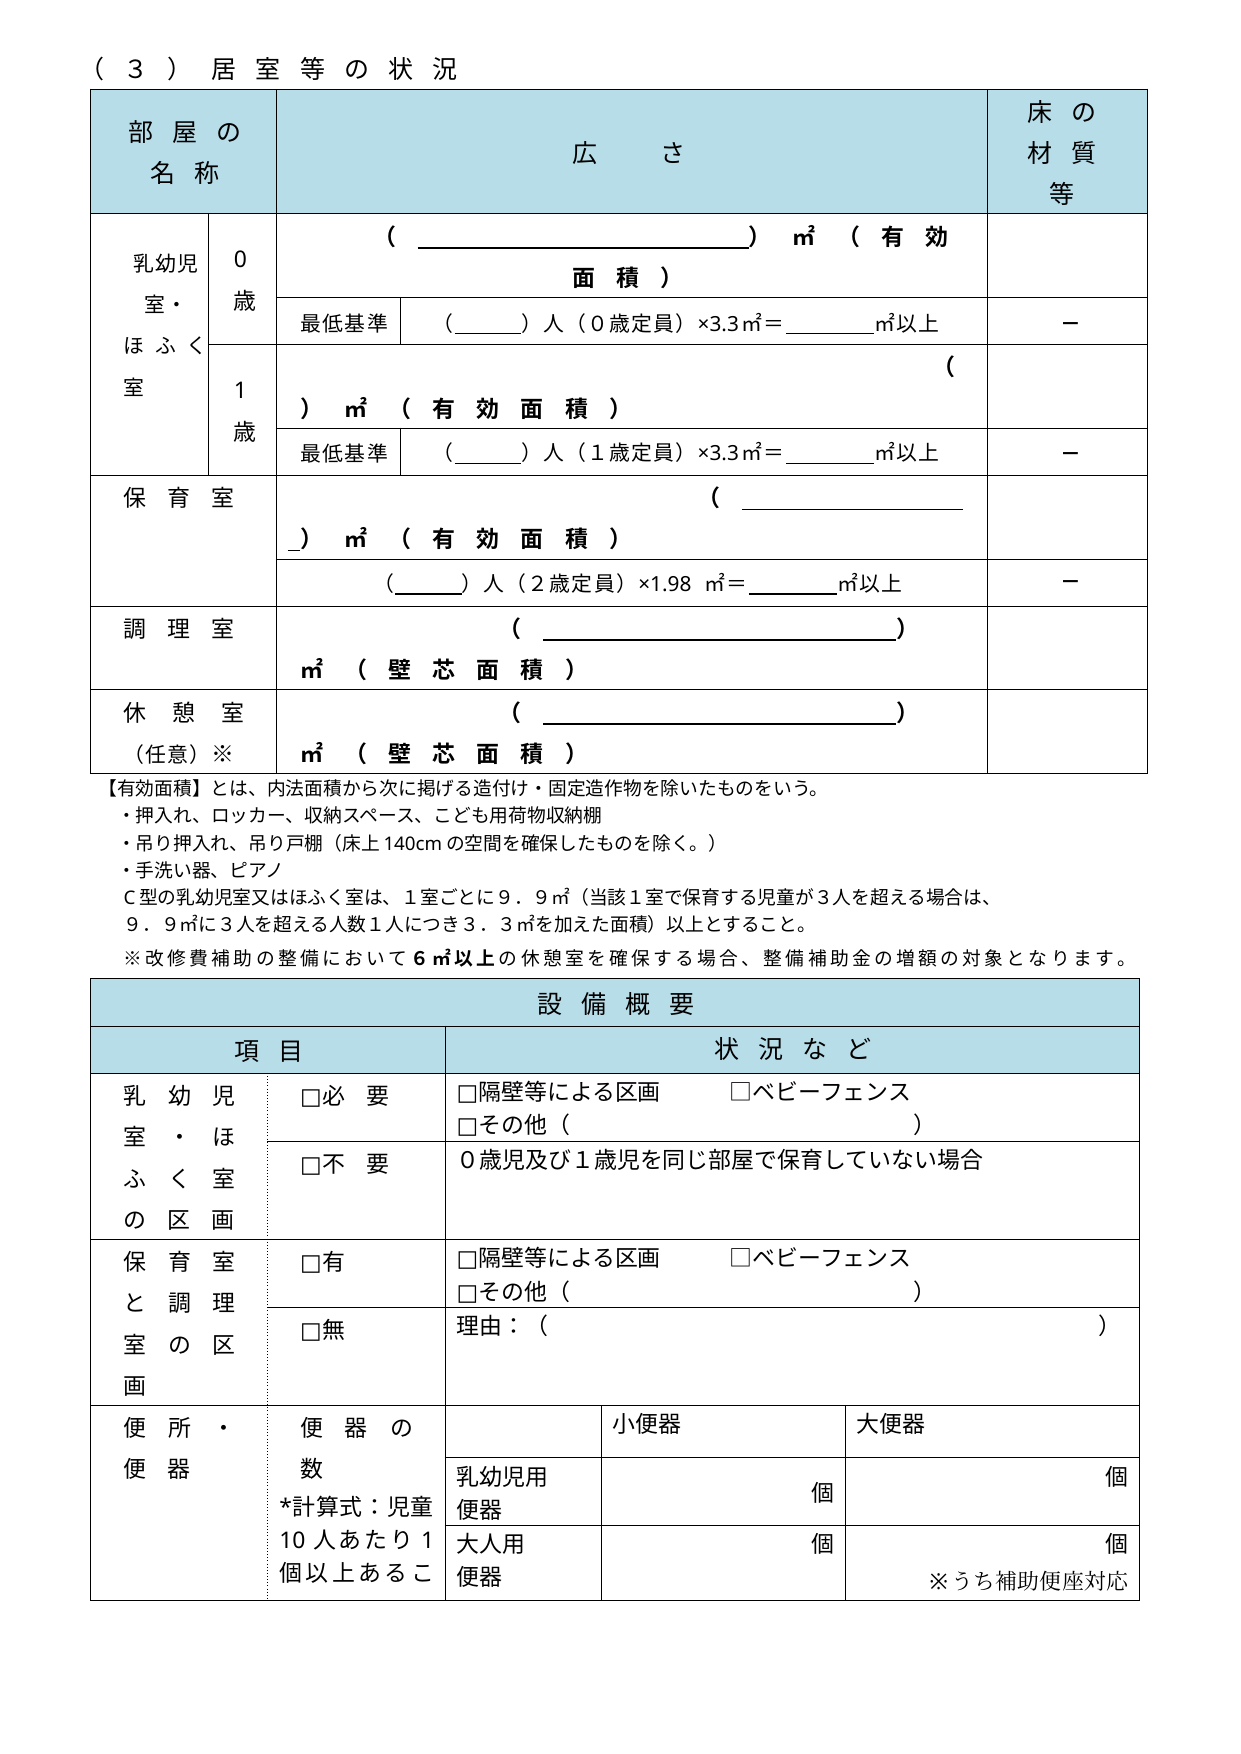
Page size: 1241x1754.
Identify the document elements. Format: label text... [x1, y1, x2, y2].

table_cell 個 [846, 1458, 1139, 1525]
table_cell □隔壁等による区画 □ベビーフェンス □その他（ ） [446, 1240, 1139, 1307]
table_cell □必要 [268, 1074, 445, 1141]
table_cell [988, 214, 1147, 297]
table_cell [988, 607, 1147, 689]
table_cell [988, 345, 1147, 428]
text ※改修費補助の整備において６㎡以上の休憩室を確保する場合、整備補助金の増額の対象となります。 [79, 937, 1161, 978]
table_cell 状況など [446, 1027, 1139, 1073]
text ・押入れ、ロッカー、収納スペース、こども用荷物収納棚 [79, 801, 1161, 828]
table_cell 最低基準 [277, 298, 400, 344]
table_cell （ ）㎡（有効面積） [277, 345, 987, 428]
table_cell [988, 690, 1147, 773]
table_cell 項目 [91, 1027, 445, 1073]
table_cell 個 ※うち補助便座対応 個 [846, 1526, 1139, 1600]
table_header 設備概要 [91, 979, 1139, 1026]
table_header 床の材質等 [988, 90, 1147, 213]
text ９．９㎡に３人を超える人数１人につき３．３㎡を加えた面積）以上とすること。 [123, 910, 1161, 937]
text ・吊り押入れ、吊り戸棚（床上140cmの空間を確保したものを除く。） [79, 828, 1161, 856]
table_cell 保育室 [91, 476, 276, 606]
text ・手洗い器、ピアノ [79, 856, 1161, 883]
table_cell （ ）人（１歳定員）×3.3㎡＝ ㎡以上 [401, 429, 987, 475]
table_cell （ ）㎡（有効面積） [277, 214, 987, 297]
table_cell □有 [268, 1240, 445, 1307]
table_cell 1歳 [209, 345, 276, 475]
table_cell 便器の数 *計算式：児童10人あたり1個以上あること [268, 1406, 445, 1600]
table_cell [446, 1406, 601, 1457]
table_header 部屋の名称 [91, 90, 276, 213]
table_cell （ ）㎡（有効面積） [277, 476, 987, 558]
table_cell － [988, 429, 1147, 475]
table_cell 乳幼児室・ほふく室の区画 [91, 1074, 268, 1239]
table_cell 乳幼児用 便器 [446, 1458, 601, 1525]
table_cell 調理室 [91, 607, 276, 689]
table_cell 休憩室（任意）※ [91, 690, 276, 773]
table_cell （ ）人（０歳定員）×3.3㎡＝ ㎡以上 [401, 298, 987, 344]
table_cell [988, 476, 1147, 558]
table_header 広 さ [277, 90, 987, 213]
table_cell 個 [602, 1458, 845, 1525]
table_cell 便所・便器 [91, 1406, 268, 1600]
table_cell － [988, 560, 1147, 606]
table_cell 大便器 [846, 1406, 1139, 1457]
table_cell 理由：（ ） [446, 1308, 1139, 1405]
text 【有効面積】とは、内法面積から次に掲げる造付け・固定造作物を除いたものをいう。 [79, 774, 1161, 801]
table_cell 小便器 [602, 1406, 845, 1457]
table_cell － [988, 298, 1147, 344]
table_cell □不要 [268, 1142, 445, 1239]
table_cell （ ）㎡（壁芯面積） [277, 690, 987, 773]
table_cell 最低基準 [277, 429, 400, 475]
table_cell ０歳児及び１歳児を同じ部屋で保育していない場合 [446, 1142, 1139, 1239]
text C型の乳幼児室又はほふく室は、１室ごとに９．９㎡（当該１室で保育する児童が３人を超える場合は、 [123, 883, 1161, 910]
table_cell □隔壁等による区画 □ベビーフェンス □その他（ ） [446, 1074, 1139, 1141]
table_cell 0歳 [209, 214, 276, 344]
table_cell 保育室と調理室の区画 [91, 1240, 268, 1405]
table_cell 個 [602, 1526, 845, 1600]
table_cell 乳幼児室・ ほふく室 [91, 214, 208, 475]
text （３）居室等の状況 [79, 47, 1161, 88]
table_cell （ ）㎡（壁芯面積） [277, 607, 987, 689]
table_cell 大人用 便器 [446, 1526, 601, 1600]
table_cell （ ）人（２歳定員）×1.98㎡＝ ㎡以上 [277, 560, 987, 606]
table_cell □無 [268, 1308, 445, 1405]
